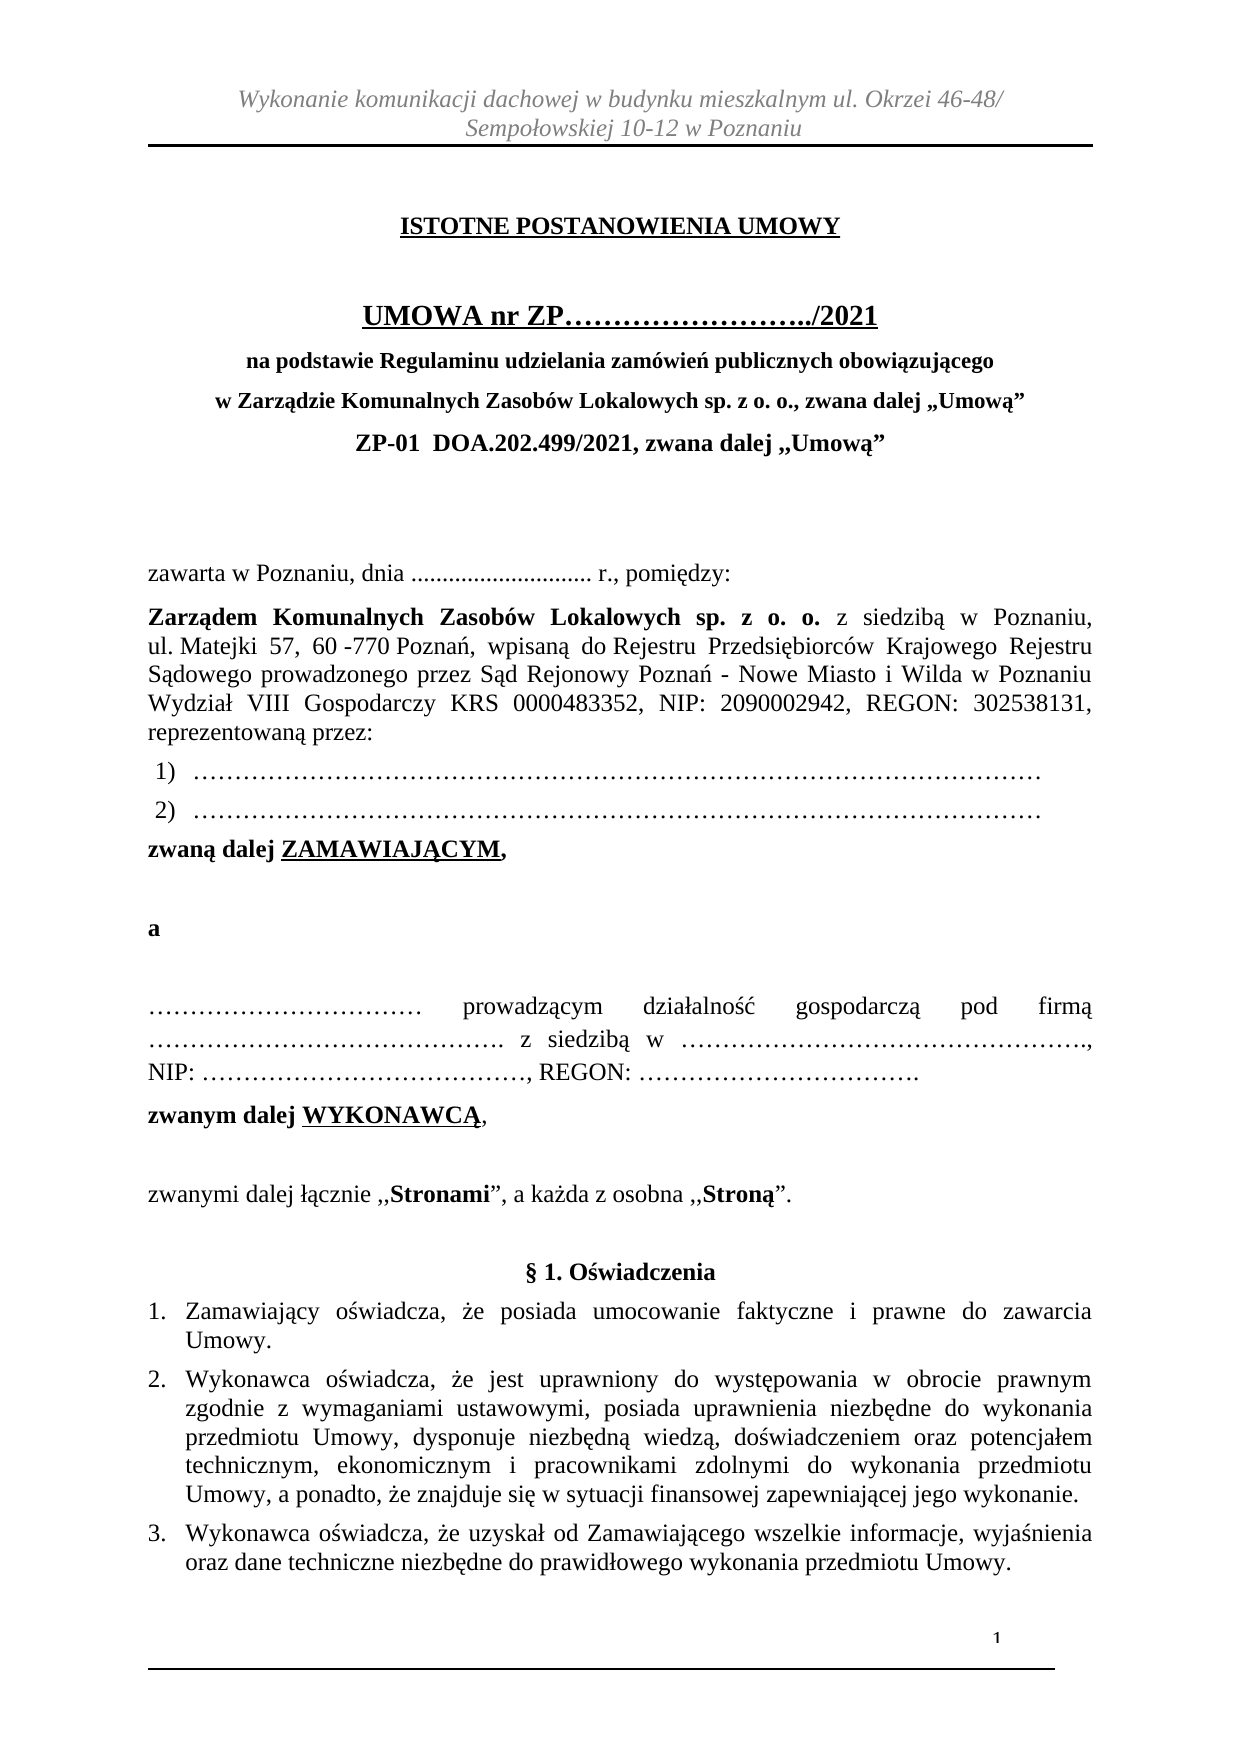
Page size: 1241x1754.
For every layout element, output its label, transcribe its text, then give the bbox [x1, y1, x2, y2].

text w Zarządzie Komunalnych Zasobów Lokalowych sp. z o. o., zwana dalej „Umową” [148, 388, 1093, 414]
text zwanymi dalej łącznie ,,Stronami”, a każda z osobna ,,Stroną”. [148, 1179, 1093, 1208]
list Wykonawca oświadcza, że jest uprawniony do występowania w obrocie prawnym zgodnie z wymaganiami ustawowymi, posiada uprawnienia niezbędne do wykonania przedmiotu Umowy, dysponuje niezbędną wiedzą, doświadczeniem oraz potencjałem technicznym, ekonomicznym i pracownikami zdolnymi do wykonania przedmiotu Umowy, a ponadto, że znajduje się w sytuacji finansowej zapewniającej jego wykonanie. [148, 1364, 1093, 1508]
list ………………………………………………………………………………………… [154, 795, 1093, 824]
text zwanym dalej WYKONAWCĄ, [148, 1101, 1093, 1129]
text zawarta w Poznaniu, dnia ............................. r., pomiędzy: [148, 558, 1093, 587]
text …………………………… prowadzącym działalność gospodarczą pod firmą ……………………………………. z siedzibą w …………………………………………., NIP: …………………………………, REGON: ……………………………. [148, 991, 1093, 1086]
text ISTOTNE POSTANOWIENIA UMOWY [148, 211, 1093, 240]
text na podstawie Regulaminu udzielania zamówień publicznych obowiązującego [148, 347, 1093, 373]
text UMOWA nr ZP……………………../2021 [148, 298, 1093, 332]
text ZP-01 DOA.202.499/2021, zwana dalej ,,Umową” [148, 428, 1093, 457]
list Zamawiający oświadcza, że posiada umocowanie faktyczne i prawne do zawarcia Umowy. [148, 1296, 1093, 1354]
list ………………………………………………………………………………………… [154, 756, 1093, 785]
text § 1. Oświadczenia [148, 1257, 1093, 1286]
text Zarządem Komunalnych Zasobów Lokalowych sp. z o. o. z siedzibą w Poznaniu, ul. Matejki 57, 60 -770 Poznań, wpisaną do Rejestru Przedsiębiorców Krajowego Rejestru Sądowego prowadzonego przez Sąd Rejonowy Poznań - Nowe Miasto i Wilda w Poznaniu Wydział VIII Gospodarczy KRS 0000483352, NIP: 2090002942, REGON: 302538131, reprezentowaną przez: [148, 602, 1093, 746]
text zwaną dalej ZAMAWIAJĄCYM, [148, 834, 1093, 863]
text a [148, 913, 1093, 942]
list Wykonawca oświadcza, że uzyskał od Zamawiającego wszelkie informacje, wyjaśnienia oraz dane techniczne niezbędne do prawidłowego wykonania przedmiotu Umowy. [148, 1518, 1093, 1576]
